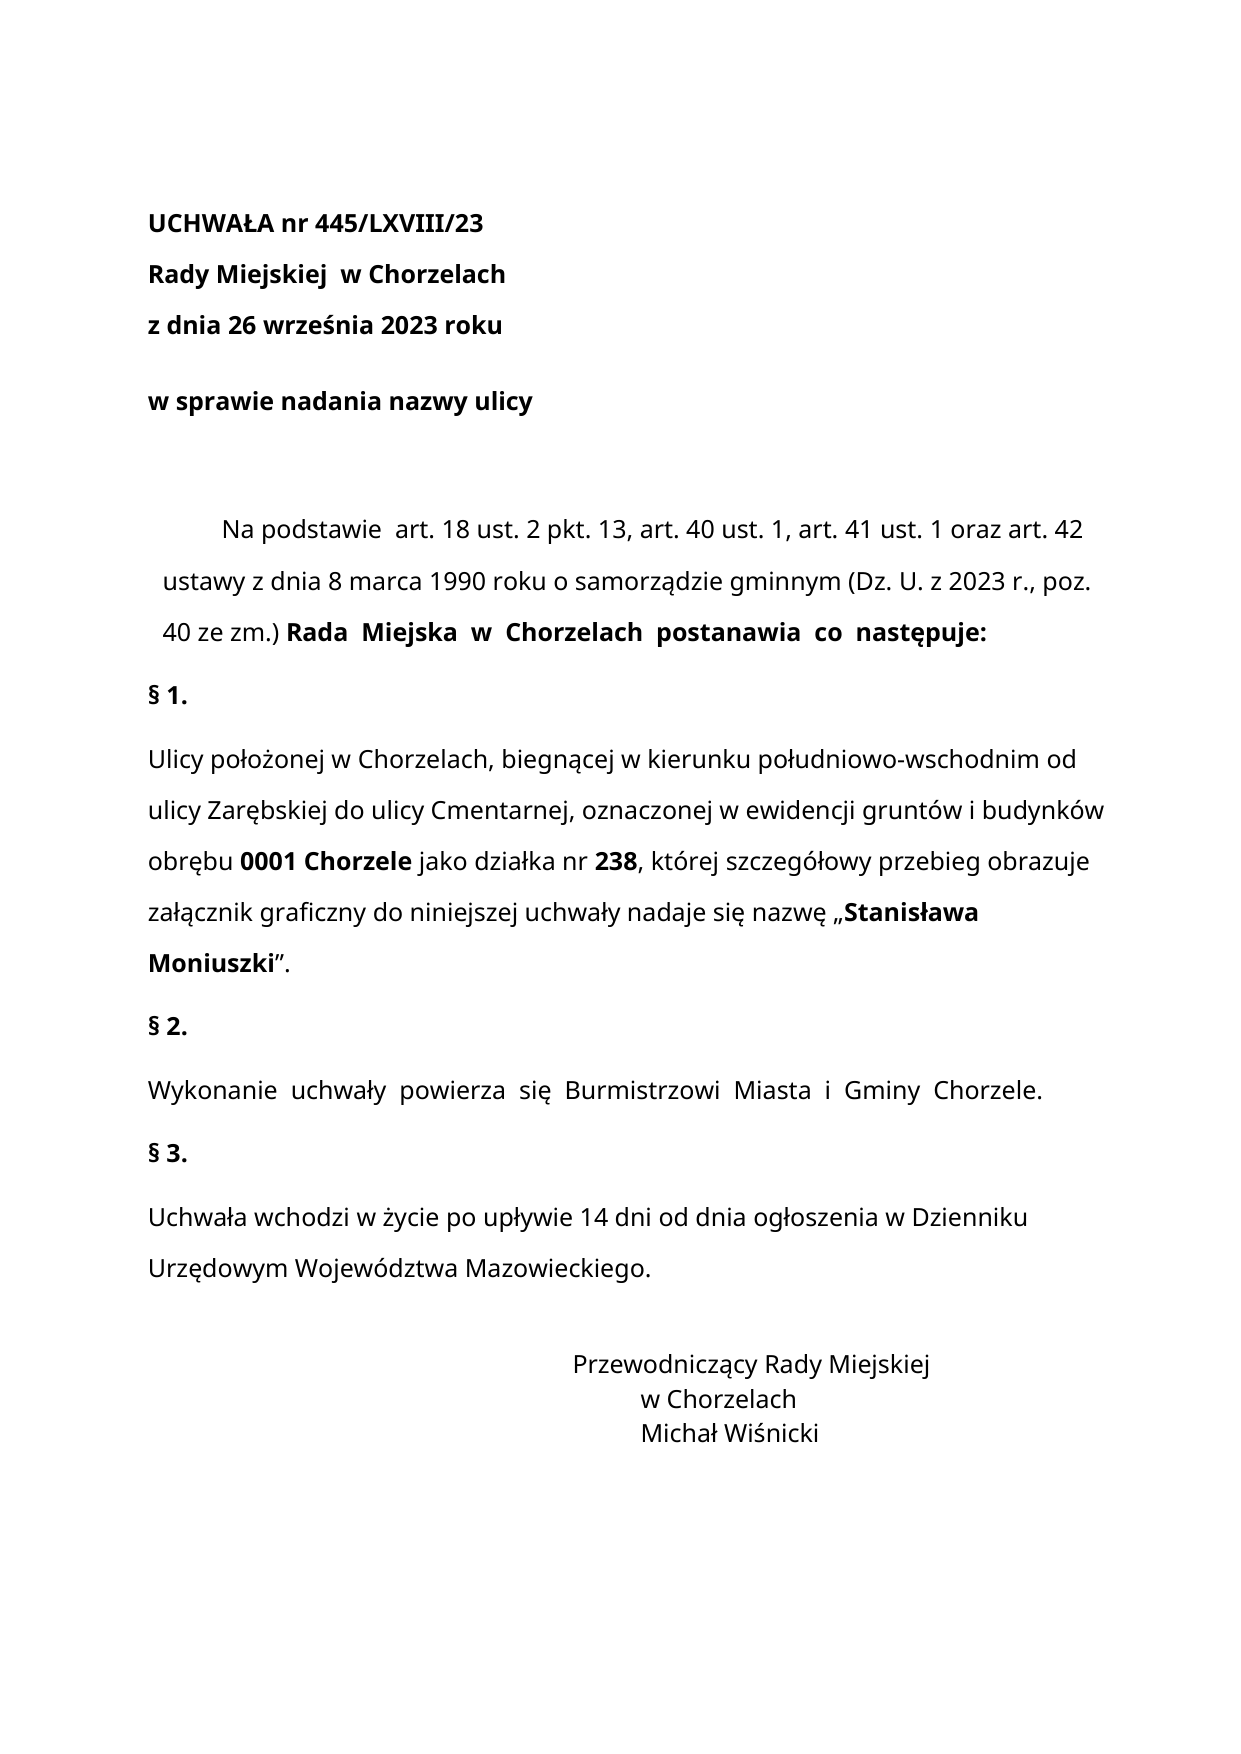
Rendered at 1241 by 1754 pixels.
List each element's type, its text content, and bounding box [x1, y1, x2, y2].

text Wykonanie uchwały powierza się Burmistrzowi Miasta i Gminy Chorzele. [148, 1072, 1122, 1107]
text w sprawie nadania nazwy ulicy [148, 383, 1122, 417]
text § 1. [148, 678, 1122, 712]
text Ulicy położonej w Chorzelach, biegnącej w kierunku południowo-wschodnim od ulicy Zarębskiej do ulicy Cmentarnej, oznaczonej w ewidencji gruntów i budynków obrębu 0001 Chorzele jako działka nr 238, której szczegółowy przebieg obrazuje załącznik graficzny do niniejszej uchwały nadaje się nazwę „Stanisława Moniuszki”. [148, 741, 1122, 979]
text UCHWAŁA nr 445/LXVIII/23 [148, 205, 1122, 239]
text Uchwała wchodzi w życie po upływie 14 dni od dnia ogłoszenia w Dzienniku Urzędowym Województwa Mazowieckiego. [148, 1199, 1122, 1285]
text z dnia 26 września 2023 roku [148, 307, 1122, 341]
text § 2. [148, 1009, 1122, 1043]
text Rady Miejskiej w Chorzelach [148, 256, 1122, 290]
text Przewodniczący Rady Miejskiej [148, 1347, 1122, 1381]
subtitle Na podstawie art. 18 ust. 2 pkt. 13, art. 40 ust. 1, art. 41 ust. 1 oraz art. 42 ustawy z dnia 8 marca 1990 roku o samorządzie gminnym (Dz. U. z 2023 r., poz. 40 ze zm.) Rada Miejska w Chorzelach postanawia co następuje: [162, 512, 1122, 648]
text § 3. [148, 1136, 1122, 1170]
text Michał Wiśnicki [148, 1415, 1122, 1449]
text w Chorzelach [148, 1381, 1122, 1415]
